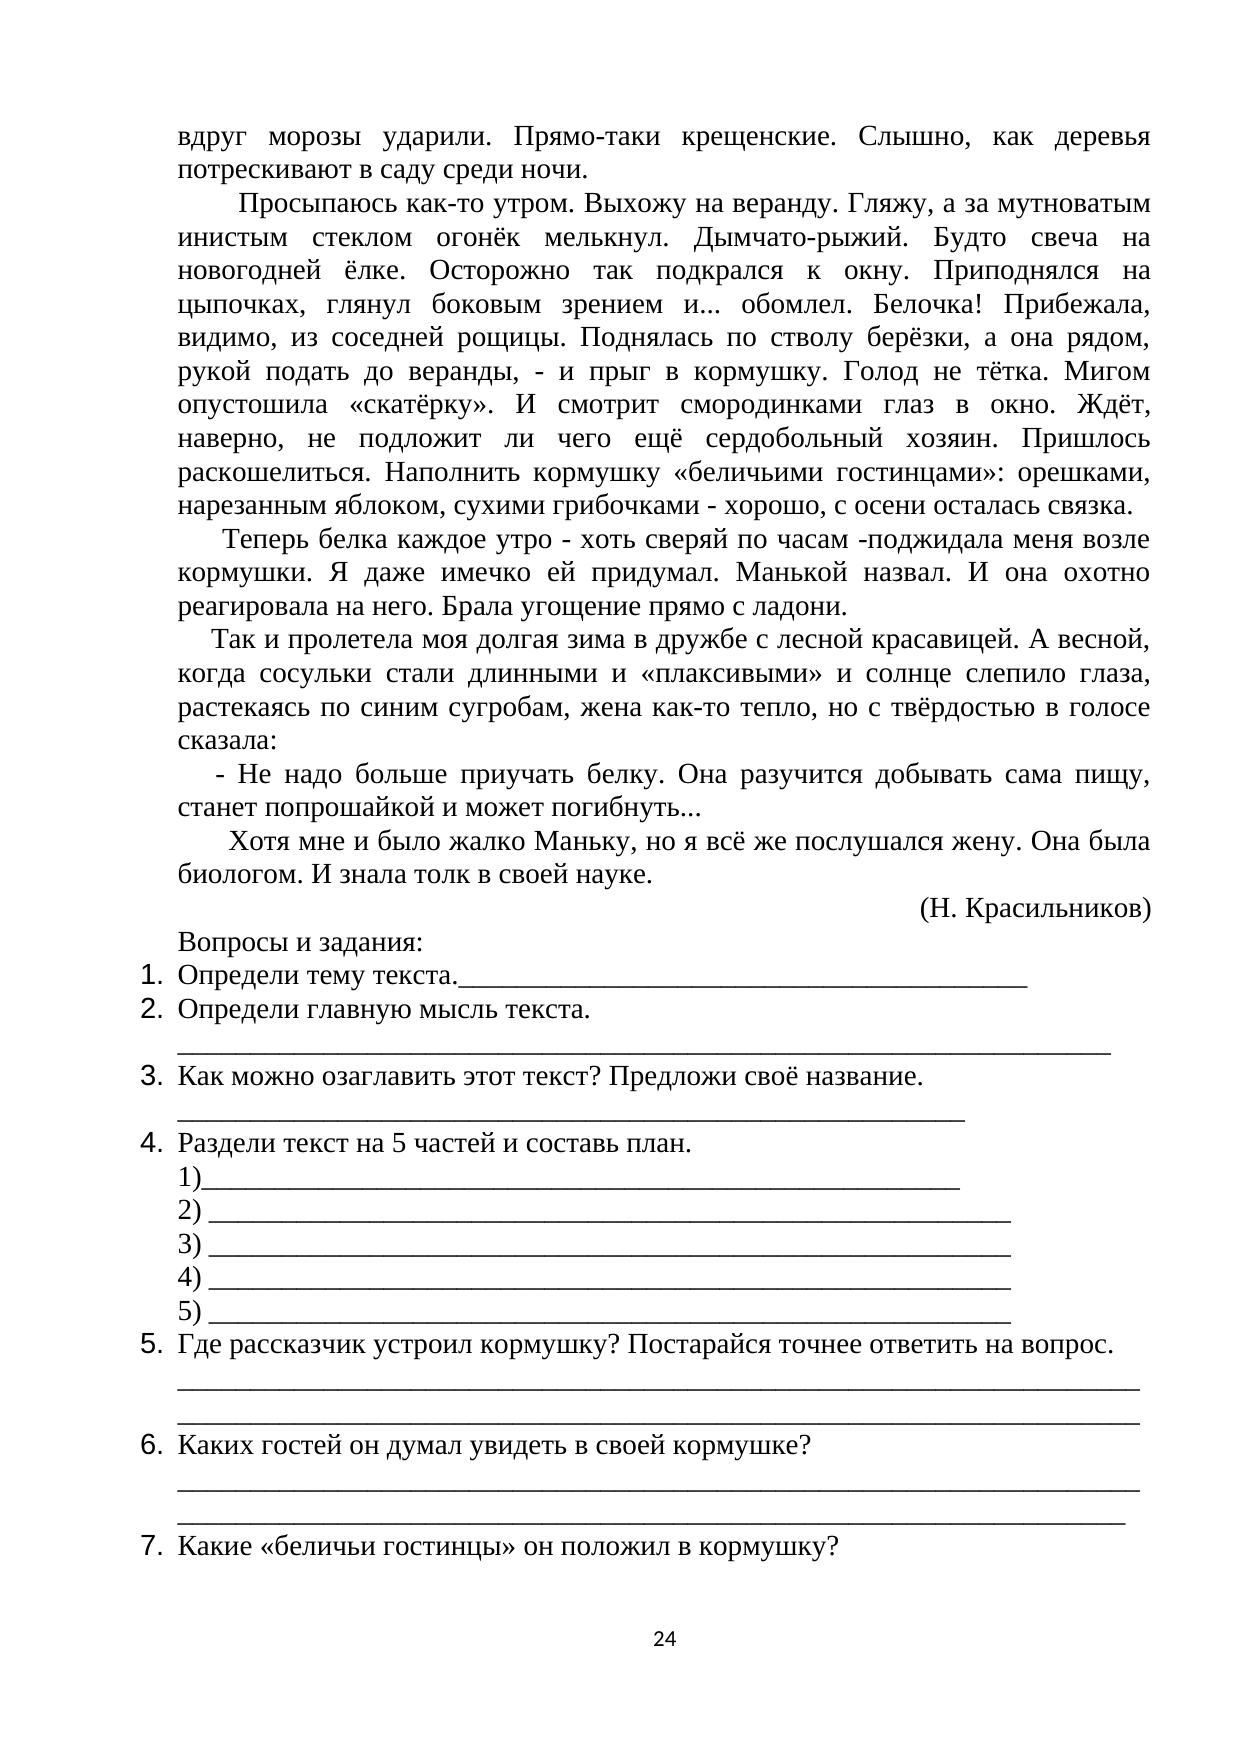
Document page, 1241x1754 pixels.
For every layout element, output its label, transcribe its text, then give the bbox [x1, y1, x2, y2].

text ___________________________________________________________________________________________________________________________________ [177, 1461, 1152, 1528]
text ________________________________________________________________ [177, 1024, 1152, 1058]
list Как можно озаглавить этот текст? Предложи своё название. [140, 1058, 1152, 1092]
list Определи тему текста._______________________________________ [140, 957, 1152, 991]
text - Не надо больше приучать белку. Она разучится добывать сама пищу, станет попрошайкой и может погибнуть... [177, 756, 1152, 823]
text Вопросы и задания: [177, 924, 1152, 957]
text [177, 118, 1152, 185]
text (Н. Красильников) [177, 890, 1152, 924]
text Хотя мне и было жалко Маньку, но я всё же послушался жену. Она была биологом. И знала толк в своей науке. [177, 823, 1152, 890]
text 2) _______________________________________________________ [177, 1192, 1152, 1226]
list Каких гостей он думал увидеть в своей кормушке? [140, 1427, 1152, 1461]
list Определи главную мысль текста. [140, 991, 1152, 1024]
text 5) _______________________________________________________ [177, 1293, 1152, 1327]
list Где рассказчик устроил кормушку? Постарайся точнее ответить на вопрос. [140, 1327, 1152, 1360]
text 1)____________________________________________________ [177, 1159, 1152, 1192]
text Теперь белка каждое утро - хоть сверяй по часам -поджидала меня возле кормушки. Я даже имечко ей придумал. Манькой назвал. И она охотно реагировала на него. Брала угощение прямо с ладони. [177, 521, 1152, 621]
text 4) _______________________________________________________ [177, 1259, 1152, 1293]
text ____________________________________________________________________________________________________________________________________ [177, 1360, 1152, 1427]
text Просыпаюсь как-то утром. Выхожу на веранду. Гляжу, а за мутноватым инистым стеклом огонёк мелькнул. Дымчато-рыжий. Будто свеча на новогодней ёлке. Осторожно так подкрался к окну. Приподнялся на цыпочках, глянул боковым зрением и... обомлел. Белочка! Прибежала, видимо, из соседней рощицы. Поднялась по стволу берёзки, а она рядом, рукой подать до веранды, - и прыг в кормушку. Голод не тётка. Мигом опустошила «скатёрку». И смотрит смородинками глаз в окно. Ждёт, наверно, не подложит ли чего ещё сердобольный хозяин. Пришлось раскошелиться. Наполнить кормушку «беличьими гостинцами»: орешками, нарезанным яблоком, сухими грибочками - хорошо, с осени осталась связка. [177, 185, 1152, 521]
list Какие «беличьи гостинцы» он положил в кормушку? [140, 1528, 1152, 1562]
text 3) _______________________________________________________ [177, 1226, 1152, 1259]
list Раздели текст на 5 частей и составь план. [140, 1125, 1152, 1159]
text ______________________________________________________ [177, 1092, 1152, 1125]
text Так и пролетела моя долгая зима в дружбе с лесной красавицей. А весной, когда сосульки стали длинными и «плаксивыми» и солнце слепило глаза, растекаясь по синим сугробам, жена как-то тепло, но с твёрдостью в голосе сказала: [177, 621, 1152, 756]
